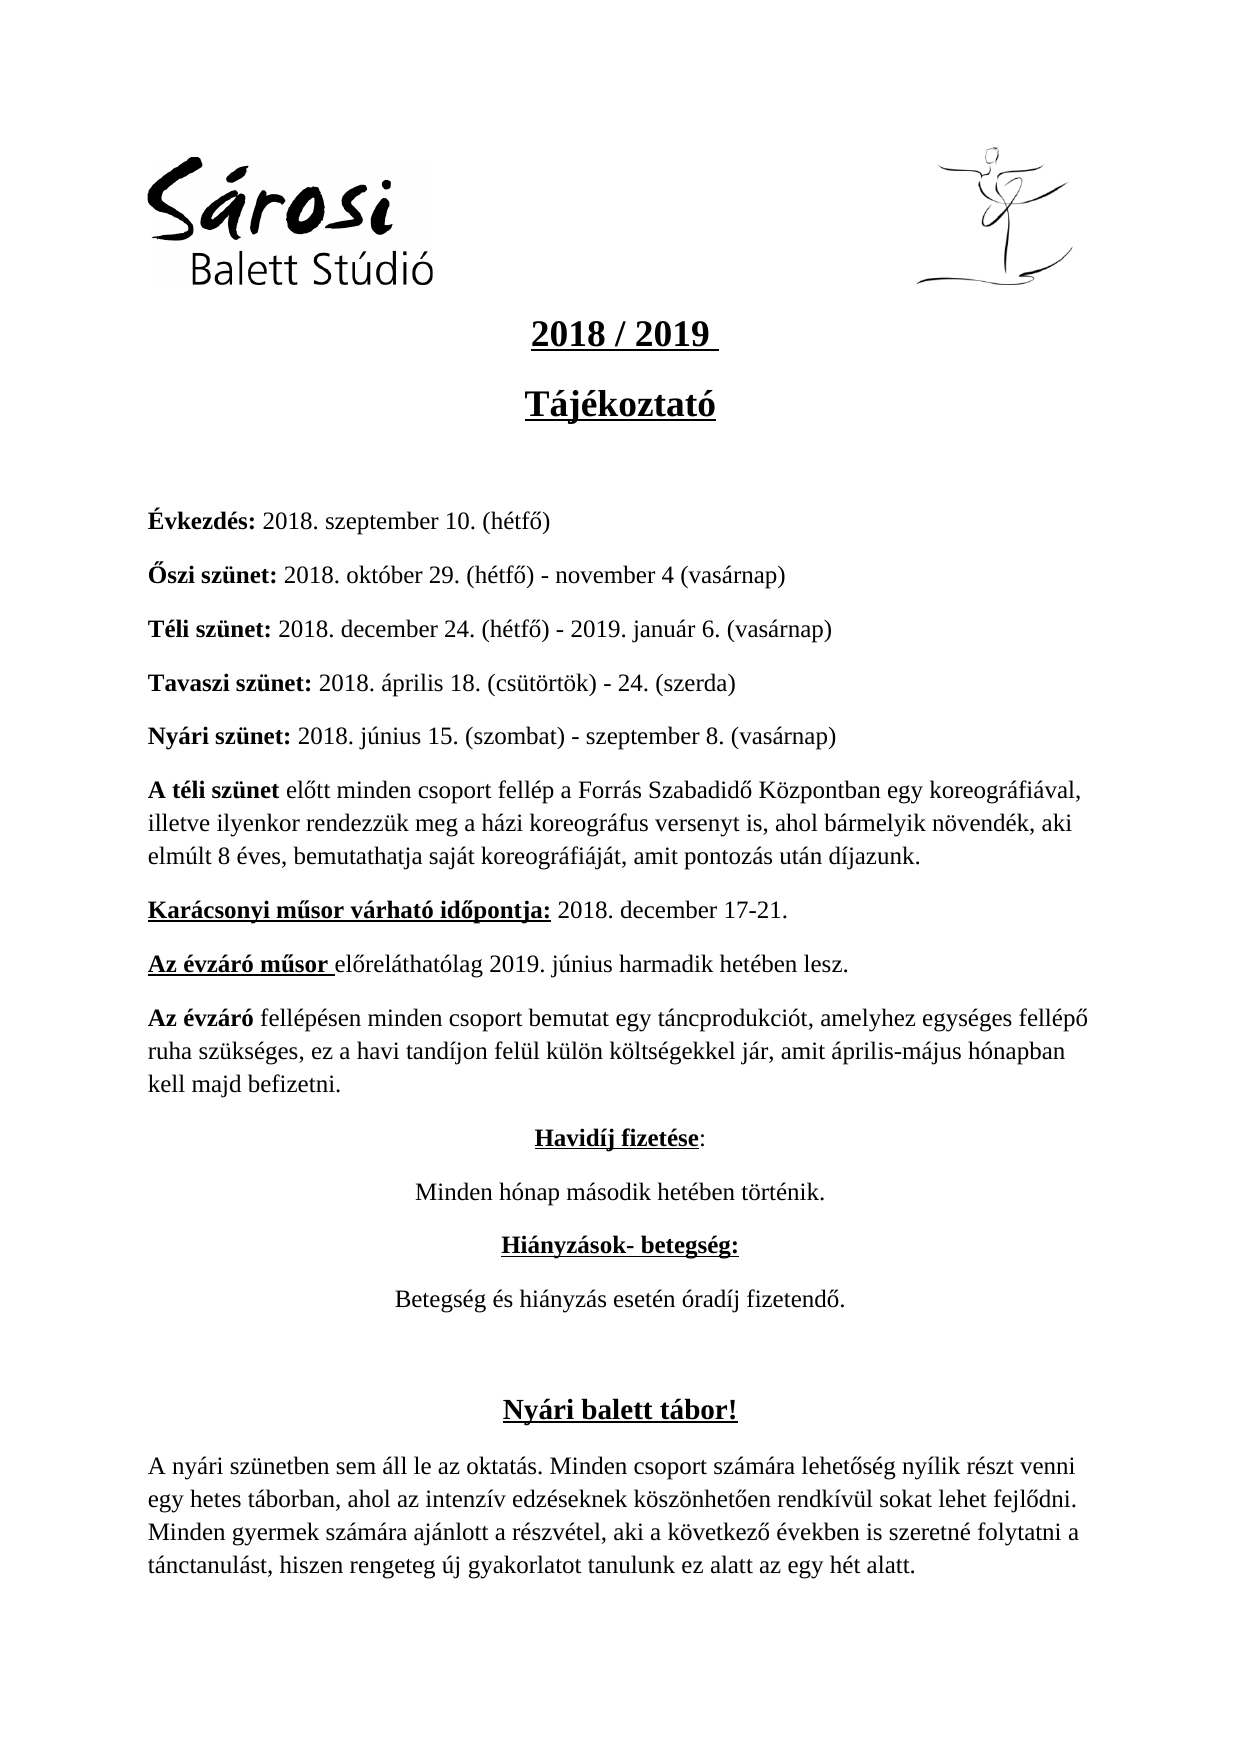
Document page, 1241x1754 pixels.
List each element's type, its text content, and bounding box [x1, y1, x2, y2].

text Karácsonyi műsor várható időpontja: 2018. december 17-21. [148, 895, 1093, 924]
text Az évzáró fellépésen minden csoport bemutat egy táncprodukciót, amelyhez egységes fellépő ruha szükséges, ez a havi tandíjon felül külön költségekkel jár, amit április-május hónapban kell majd befizetni. [148, 1003, 1093, 1098]
text Őszi szünet: 2018. október 29. (hétfő) - november 4 (vasárnap) [148, 560, 1093, 589]
text Az évzáró műsor előreláthatólag 2019. június harmadik hetében lesz. [148, 949, 1093, 978]
text Havidíj fizetése: [148, 1123, 1093, 1152]
text Betegség és hiányzás esetén óradíj fizetendő. [148, 1284, 1093, 1313]
text Nyári szünet: 2018. június 15. (szombat) - szeptember 8. (vasárnap) [148, 721, 1093, 750]
text Évkezdés: 2018. szeptember 10. (hétfő) [148, 506, 1093, 535]
text 2018 / 2019 [148, 311, 1093, 354]
text Nyári balett tábor! [148, 1392, 1093, 1426]
text Tavaszi szünet: 2018. április 18. (csütörtök) - 24. (szerda) [148, 668, 1093, 696]
picture [916, 147, 1073, 285]
text Téli szünet: 2018. december 24. (hétfő) - 2019. január 6. (vasárnap) [148, 614, 1093, 642]
text Hiányzások- betegség: [148, 1231, 1093, 1259]
text Tájékoztató [148, 382, 1093, 425]
picture [147, 157, 433, 285]
text A nyári szünetben sem áll le az oktatás. Minden csoport számára lehetőség nyílik részt venni egy hetes táborban, ahol az intenzív edzéseknek köszönhetően rendkívül sokat lehet fejlődni. Minden gyermek számára ajánlott a részvétel, aki a következő években is szeretné folytatni a tánctanulást, hiszen rengeteg új gyakorlatot tanulunk ez alatt az egy hét alatt. [148, 1451, 1093, 1579]
text A téli szünet előtt minden csoport fellép a Forrás Szabadidő Központban egy koreográfiával, illetve ilyenkor rendezzük meg a házi koreográfus versenyt is, ahol bármelyik növendék, aki elmúlt 8 éves, bemutathatja saját koreográfiáját, amit pontozás után díjazunk. [148, 775, 1093, 870]
text Minden hónap második hetében történik. [148, 1177, 1093, 1205]
